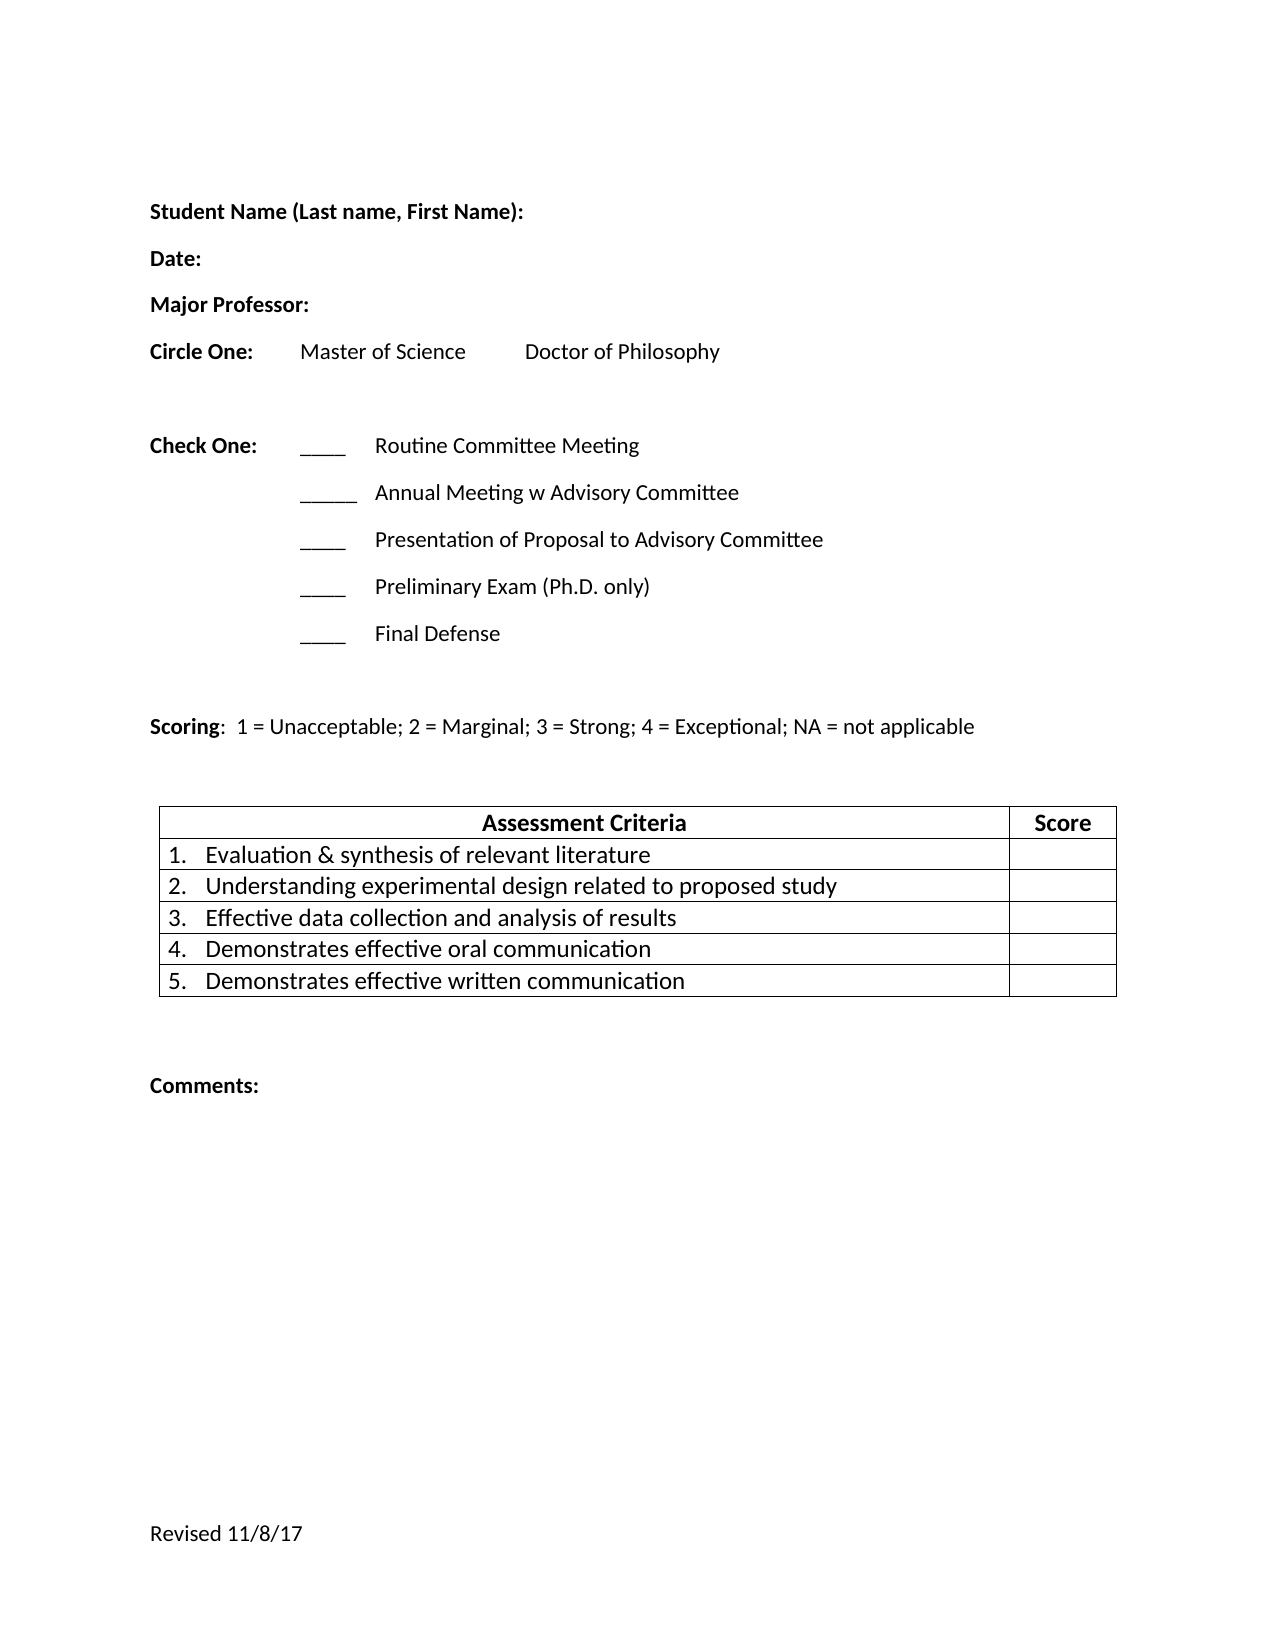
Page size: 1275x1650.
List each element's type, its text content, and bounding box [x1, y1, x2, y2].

table_cell [1010, 839, 1116, 869]
text Check One: ____ Routine Committee Meeting [150, 431, 1125, 459]
text Major Professor: [150, 291, 1125, 319]
text ____ Presentation of Proposal to Advisory Committee [150, 525, 1125, 553]
table_cell [1010, 870, 1116, 901]
text ____ Final Defense [150, 619, 1125, 647]
table_cell Demonstrates effective written communication [160, 965, 1009, 996]
text Circle One: Master of Science Doctor of Philosophy [150, 337, 1125, 366]
text Student Name (Last name, First Name): [150, 197, 1125, 225]
text Comments: [150, 1072, 1125, 1099]
table_header Score [1010, 807, 1116, 838]
table_cell Effective data collection and analysis of results [160, 902, 1009, 932]
table_cell Understanding experimental design related to proposed study [160, 870, 1009, 901]
table_header Assessment Criteria [160, 807, 1009, 838]
table_cell [1010, 965, 1116, 996]
table_cell [1010, 902, 1116, 932]
table_cell Evaluation & synthesis of relevant literature [160, 839, 1009, 869]
text Date: [150, 244, 1125, 272]
text Scoring: 1 = Unacceptable; 2 = Marginal; 3 = Strong; 4 = Exceptional; NA = not applicable [150, 712, 1125, 741]
table_cell Demonstrates effective oral communication [160, 934, 1009, 964]
text ____ Preliminary Exam (Ph.D. only) [150, 572, 1125, 600]
text _____ Annual Meeting w Advisory Committee [225, 478, 1125, 506]
table_cell [1010, 934, 1116, 964]
